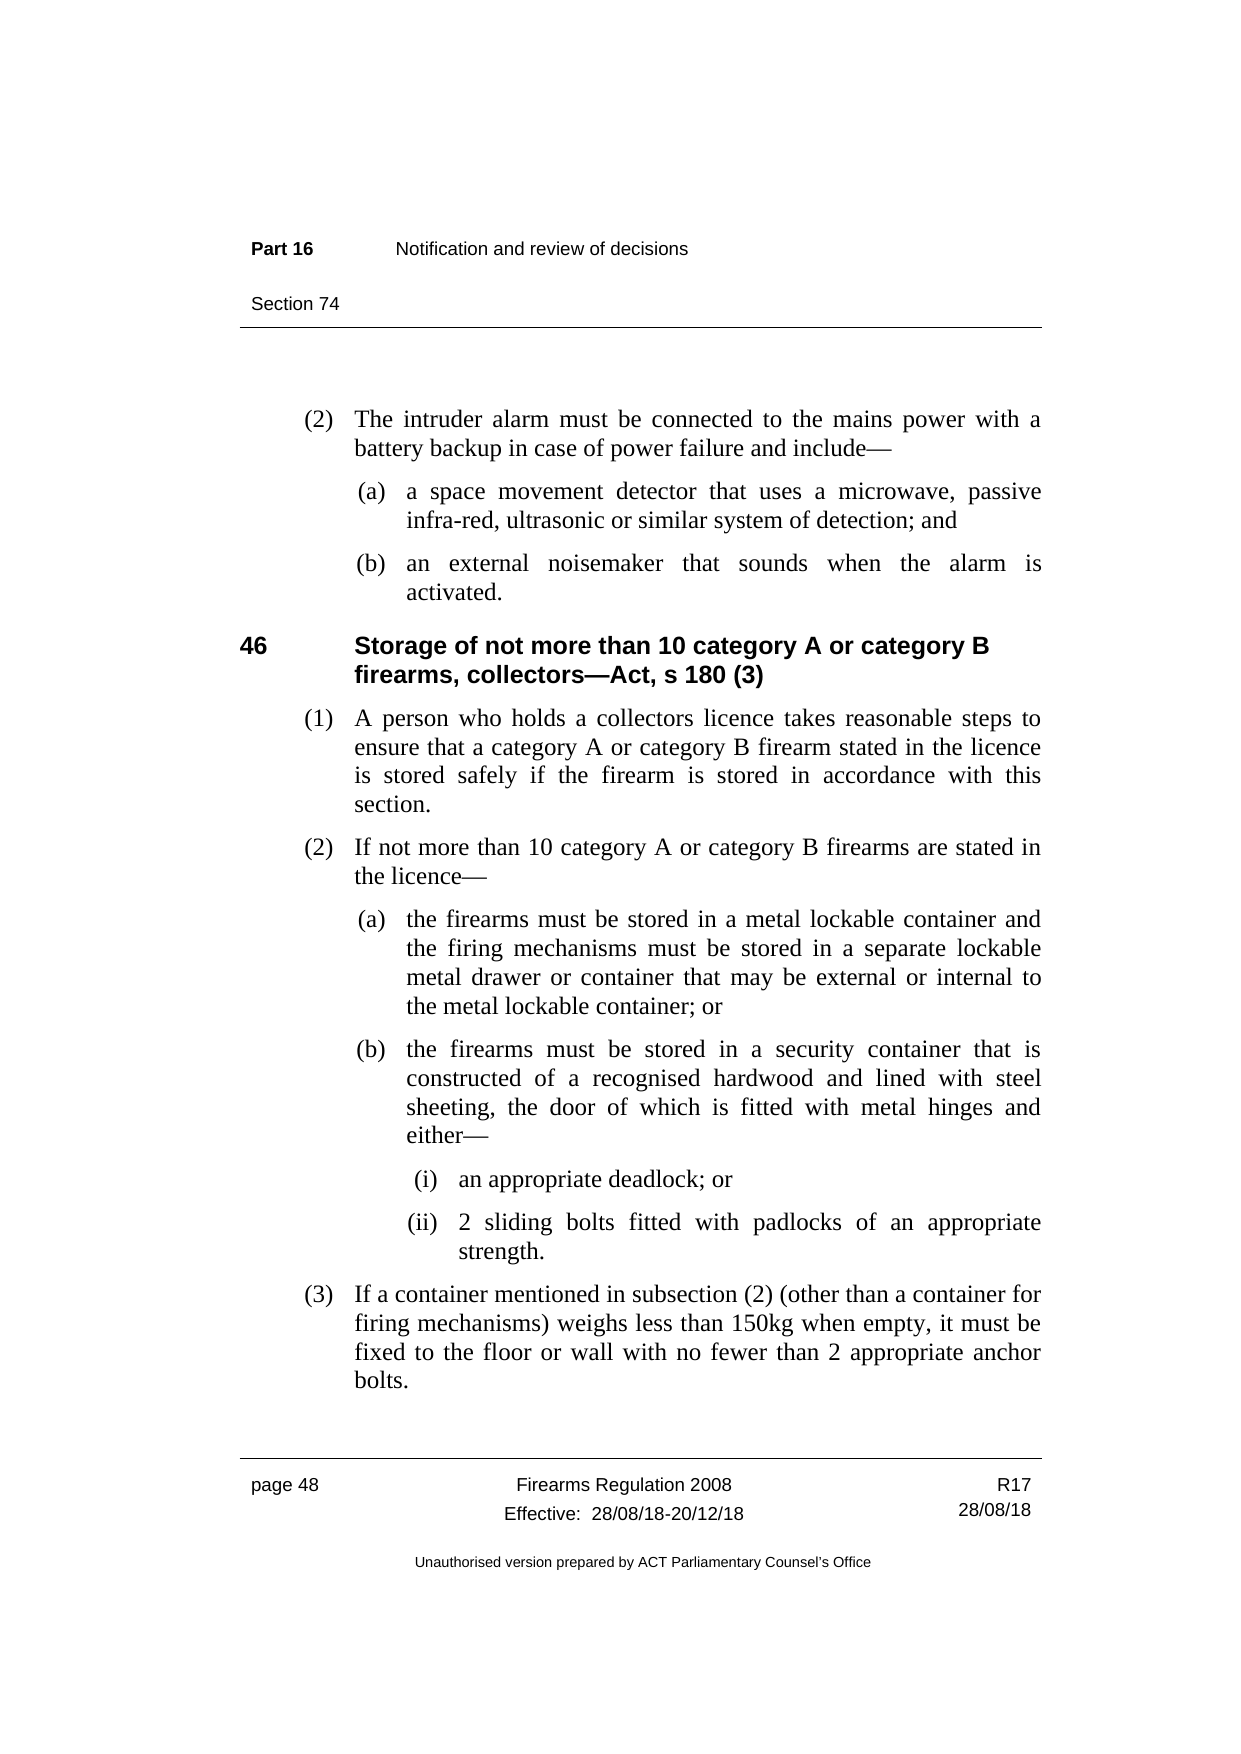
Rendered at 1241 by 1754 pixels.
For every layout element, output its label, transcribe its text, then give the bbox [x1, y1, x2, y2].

text (1) A person who holds a collectors licence takes reasonable steps to ensure that a category A or category B firearm stated in the licence is stored safely if the firearm is stored in accordance with this section. [239, 703, 1042, 818]
text (3) If a container mentioned in subsection (2) (other than a container for firing mechanisms) weighs less than 150kg when empty, it must be fixed to the floor or wall with no fewer than 2 appropriate anchor bolts. [239, 1279, 1042, 1394]
text 46 Storage of not more than 10 category A or category B firearms, collectors—Act, s 180 (3) [239, 631, 1042, 688]
text (b) an external noisemaker that sounds when the alarm is activated. [239, 548, 1042, 606]
text (a) a space movement detector that uses a microwave, passive infra-red, ultrasonic or similar system of detection; and [239, 476, 1042, 534]
text (2) If not more than 10 category A or category B firearms are stated in the licence— [239, 832, 1042, 890]
text (a) the firearms must be stored in a metal lockable container and the firing mechanisms must be stored in a separate lockable metal drawer or container that may be external or internal to the metal lockable container; or [239, 904, 1042, 1019]
text (ii) 2 sliding bolts fitted with padlocks of an appropriate strength. [239, 1207, 1042, 1264]
text (i) an appropriate deadlock; or [239, 1164, 1042, 1192]
text (b) the firearms must be stored in a security container that is constructed of a recognised hardwood and lined with steel sheeting, the door of which is fitted with metal hinges and either— [239, 1034, 1042, 1149]
text (2) The intruder alarm must be connected to the mains power with a battery backup in case of power failure and include— [239, 404, 1042, 462]
